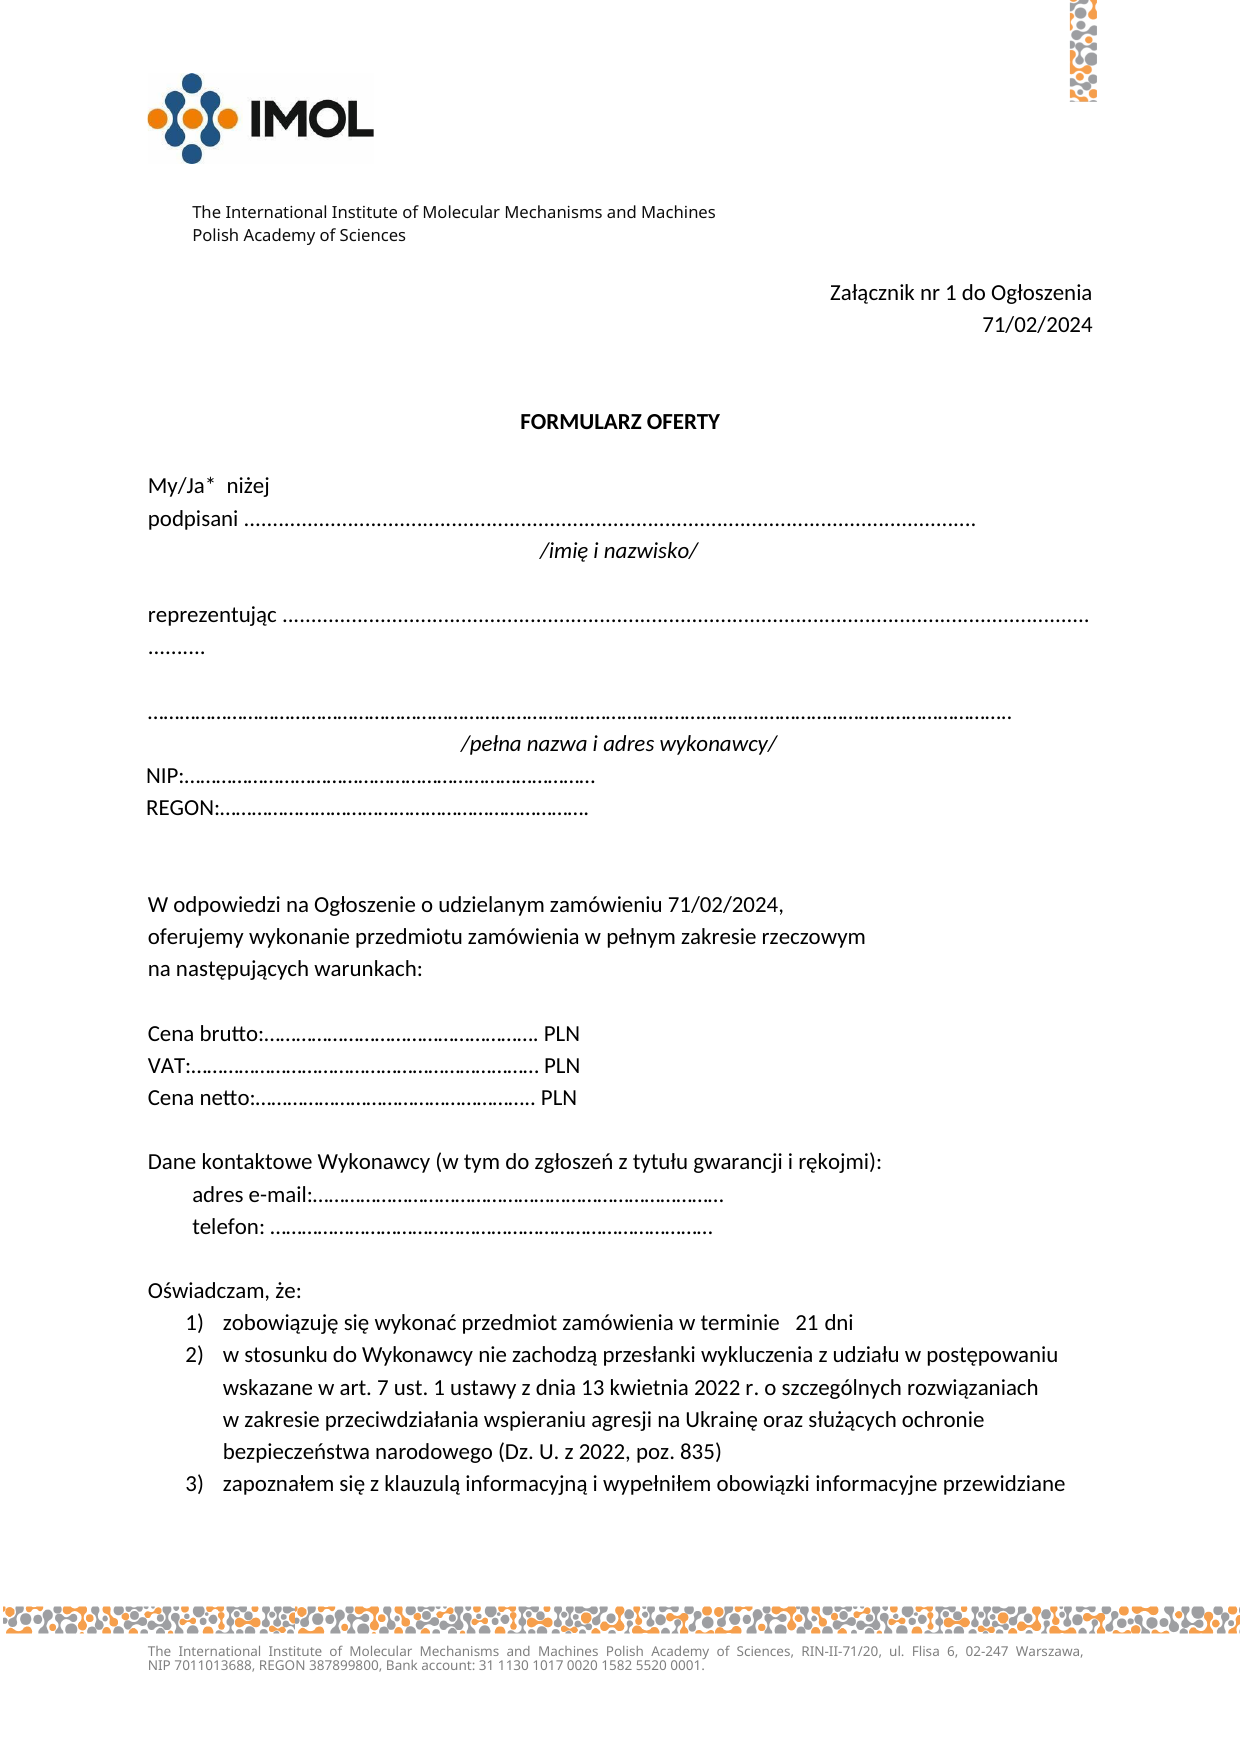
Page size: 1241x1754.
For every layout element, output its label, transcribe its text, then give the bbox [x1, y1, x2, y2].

text Cena netto:…………………………………………….. PLN [148, 1083, 1093, 1111]
text adres e-mail:…………………………………………………………………… [192, 1180, 1093, 1208]
text /imię i nazwisko/ [148, 536, 1093, 564]
text NIP:…………………………………………………………………… [146, 761, 1093, 789]
picture [147, 73, 374, 164]
text FORMULARZ OFERTY [148, 407, 1093, 435]
text reprezentując ...................................................................................................................................................... [148, 600, 1093, 661]
list zobowiązuję się wykonać przedmiot zamówienia w terminie 21 dni [185, 1308, 1093, 1336]
picture [3, 1605, 1240, 1634]
text /pełna nazwa i adres wykonawcy/ [148, 729, 1093, 757]
text W odpowiedzi na Ogłoszenie o udzielanym zamówieniu 71/02/2024, [148, 890, 1093, 918]
text Oświadczam, że: [148, 1276, 1093, 1304]
text REGON:……………………………………………………………. [146, 793, 1093, 821]
text oferujemy wykonanie przedmiotu zamówienia w pełnym zakresie rzeczowym [148, 922, 1093, 950]
text 71/02/2024 [148, 311, 1093, 339]
text telefon: ………………………………………………………………………… [192, 1212, 1093, 1240]
text Załącznik nr 1 do Ogłoszenia [148, 278, 1093, 306]
text ……………………………………………………………………………………………………………………………………………….. [148, 697, 1093, 725]
list w stosunku do Wykonawcy nie zachodzą przesłanki wykluczenia z udziału w postępowaniu wskazane w art. 7 ust. 1 ustawy z dnia 13 kwietnia 2022 r. o szczególnych rozwiązaniach w zakresie przeciwdziałania wspieraniu agresji na Ukrainę oraz służących ochronie bezpieczeństwa narodowego (Dz. U. z 2022, poz. 835) [185, 1341, 1093, 1465]
text na następujących warunkach: [148, 954, 1093, 982]
text Cena brutto:……………………………………………. PLN [148, 1019, 1093, 1047]
picture [1070, 0, 1097, 101]
text Dane kontaktowe Wykonawcy (w tym do zgłoszeń z tytułu gwarancji i rękojmi): [148, 1147, 1093, 1176]
text VAT:………………………………………………………… PLN [148, 1051, 1093, 1079]
text My/Ja* niżej podpisani ............................................................................................................................... [148, 472, 1093, 532]
